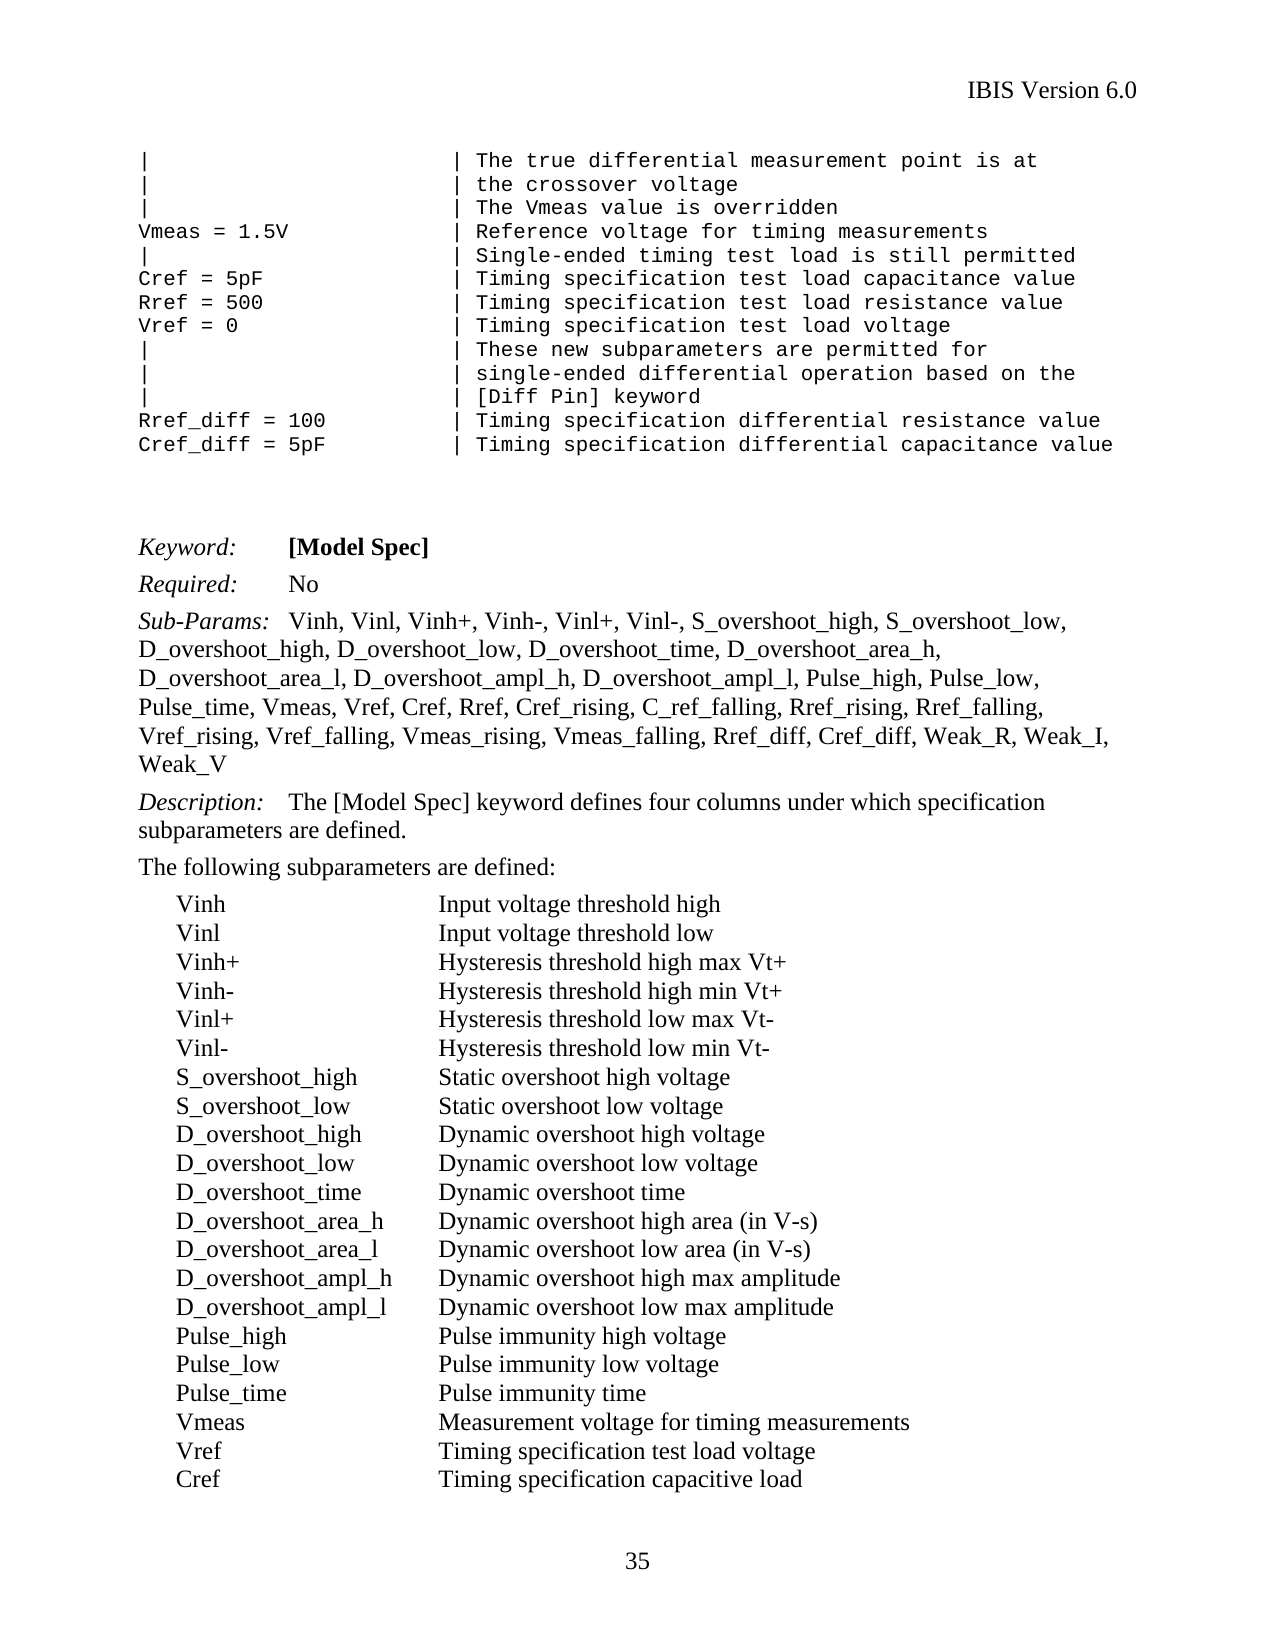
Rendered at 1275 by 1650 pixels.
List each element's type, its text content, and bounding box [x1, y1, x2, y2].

text | | These new subparameters are permitted for [138, 339, 1137, 363]
text | | single-ended differential operation based on the [138, 363, 1137, 386]
text Cref = 5pF | Timing specification test load capacitance value [138, 268, 1137, 292]
list Vinl Input voltage threshold low [176, 918, 1137, 947]
list Vmeas Measurement voltage for timing measurements [176, 1407, 1137, 1436]
list Pulse_time Pulse immunity time [176, 1378, 1137, 1407]
list Vinh Input voltage threshold high [176, 889, 1137, 918]
text | | The true differential measurement point is at [138, 150, 1137, 174]
text The following subparameters are defined: [138, 852, 1137, 881]
text | | [Diff Pin] keyword [138, 386, 1137, 410]
list Pulse_low Pulse immunity low voltage [176, 1349, 1137, 1378]
list D_overshoot_area_l Dynamic overshoot low area (in V-s) [176, 1234, 1137, 1263]
list Cref Timing specification capacitive load [176, 1464, 1137, 1493]
text Vmeas = 1.5V | Reference voltage for timing measurements [138, 221, 1137, 244]
list Pulse_high Pulse immunity high voltage [176, 1321, 1137, 1349]
text | | the crossover voltage [138, 174, 1137, 197]
text Sub-Params: Vinh, Vinl, Vinh+, Vinh-, Vinl+, Vinl-, S_overshoot_high, S_overshoot_low, D_overshoot_high, D_overshoot_low, D_overshoot_time, D_overshoot_area_h, D_overshoot_area_l, D_overshoot_ampl_h, D_overshoot_ampl_l, Pulse_high, Pulse_low, Pulse_time, Vmeas, Vref, Cref, Rref, Cref_rising, C_ref_falling, Rref_rising, Rref_falling, Vref_rising, Vref_falling, Vmeas_rising, Vmeas_falling, Rref_diff, Cref_diff, Weak_R, Weak_I, Weak_V [138, 606, 1137, 778]
list D_overshoot_area_h Dynamic overshoot high area (in V-s) [176, 1206, 1137, 1234]
list D_overshoot_low Dynamic overshoot low voltage [176, 1148, 1137, 1177]
text Required: No [138, 569, 1137, 597]
text Vref = 0 | Timing specification test load voltage [138, 316, 1137, 339]
list Vinh+ Hysteresis threshold high max Vt+ [176, 947, 1137, 976]
text | | Single-ended timing test load is still permitted [138, 244, 1137, 268]
text | | The Vmeas value is overridden [138, 197, 1137, 221]
list S_overshoot_low Static overshoot low voltage [176, 1091, 1137, 1119]
list D_overshoot_ampl_l Dynamic overshoot low max amplitude [176, 1292, 1137, 1321]
text Rref_diff = 100 | Timing specification differential resistance value [138, 410, 1137, 434]
text Description: The [Model Spec] keyword defines four columns under which specification subparameters are defined. [138, 787, 1137, 844]
list Vref Timing specification test load voltage [176, 1436, 1137, 1464]
list Vinl- Hysteresis threshold low min Vt- [176, 1033, 1137, 1062]
text Cref_diff = 5pF | Timing specification differential capacitance value [138, 434, 1137, 457]
list S_overshoot_high Static overshoot high voltage [176, 1062, 1137, 1091]
list D_overshoot_time Dynamic overshoot time [176, 1177, 1137, 1206]
list D_overshoot_high Dynamic overshoot high voltage [176, 1119, 1137, 1148]
text Rref = 500 | Timing specification test load resistance value [138, 292, 1137, 316]
list Vinh- Hysteresis threshold high min Vt+ [176, 976, 1137, 1004]
text Keyword: [Model Spec] [138, 532, 1137, 560]
list D_overshoot_ampl_h Dynamic overshoot high max amplitude [176, 1263, 1137, 1292]
list Vinl+ Hysteresis threshold low max Vt- [176, 1004, 1137, 1033]
